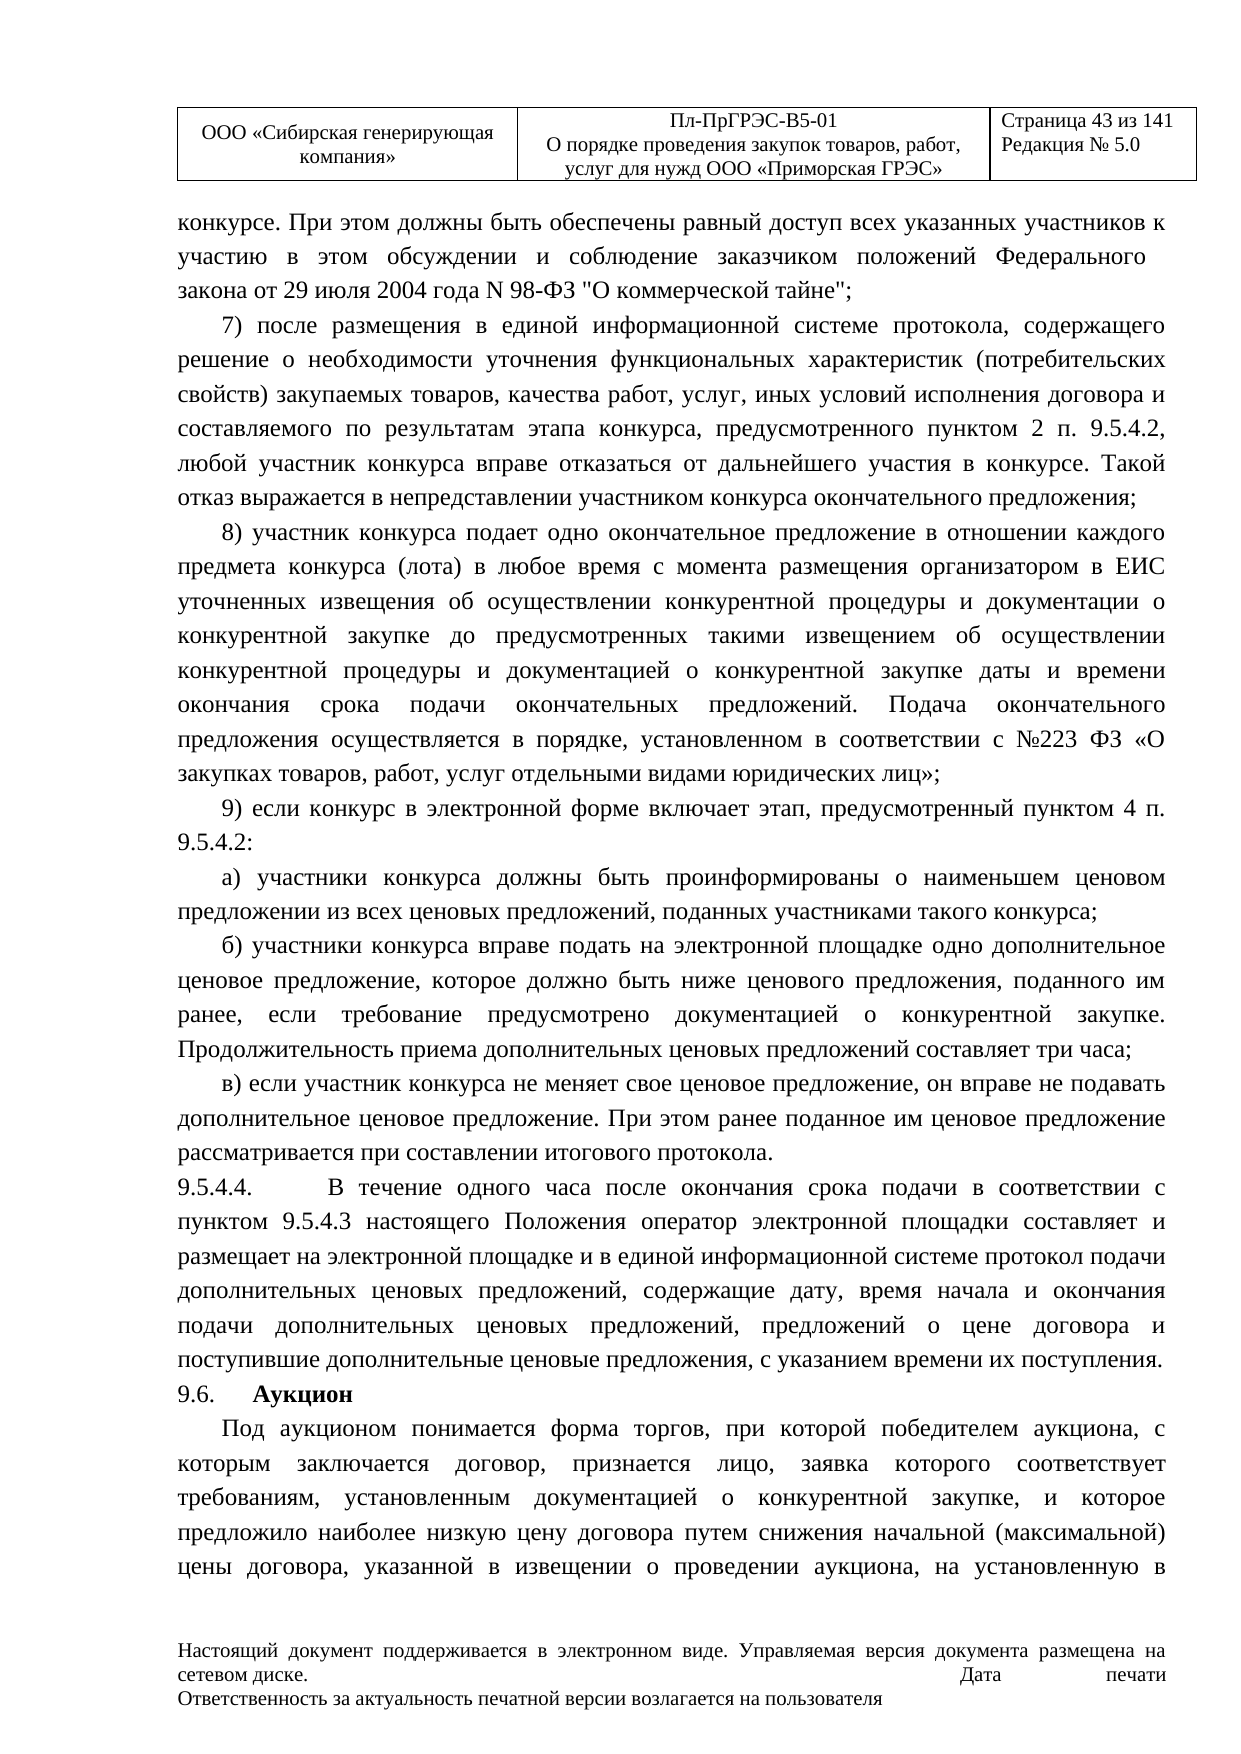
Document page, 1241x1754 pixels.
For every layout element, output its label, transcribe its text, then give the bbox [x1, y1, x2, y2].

list Аукцион [177, 1379, 1166, 1408]
text 7) после размещения в единой информационной системе протокола, содержащего решение о необходимости уточнения функциональных характеристик (потребительских свойств) закупаемых товаров, качества работ, услуг, иных условий исполнения договора и составляемого по результатам этапа конкурса, предусмотренного пунктом 2 п. 9.5.4.2, любой участник конкурса вправе отказаться от дальнейшего участия в конкурсе. Такой отказ выражается в непредставлении участником конкурса окончательного предложения; [177, 310, 1166, 511]
text а) участники конкурса должны быть проинформированы о наименьшем ценовом предложении из всех ценовых предложений, поданных участниками такого конкурса; [177, 862, 1166, 925]
text 9) если конкурс в электронной форме включает этап, предусмотренный пунктом 4 п. 9.5.4.2: [177, 793, 1166, 856]
text в) если участник конкурса не меняет свое ценовое предложение, он вправе не подавать дополнительное ценовое предложение. При этом ранее поданное им ценовое предложение рассматривается при составлении итогового протокола. [177, 1068, 1166, 1166]
text 8) участник конкурса подает одно окончательное предложение в отношении каждого предмета конкурса (лота) в любое время с момента размещения организатором в ЕИС уточненных извещения об осуществлении конкурентной процедуры и документации о конкурентной закупке до предусмотренных такими извещением об осуществлении конкурентной процедуры и документацией о конкурентной закупке даты и времени окончания срока подачи окончательных предложений. Подача окончательного предложения осуществляется в порядке, установленном в соответствии с №223 ФЗ «О закупках товаров, работ, услуг отдельными видами юридических лиц»; [177, 517, 1166, 787]
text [177, 1413, 1166, 1580]
text б) участники конкурса вправе подать на электронной площадке одно дополнительное ценовое предложение, которое должно быть ниже ценового предложения, поданного им ранее, если требование предусмотрено документацией о конкурентной закупке. Продолжительность приема дополнительных ценовых предложений составляет три часа; [177, 931, 1166, 1063]
list В течение одного часа после окончания срока подачи в соответствии с пунктом 9.5.4.3 настоящего Положения оператор электронной площадки составляет и размещает на электронной площадке и в единой информационной системе протокол подачи дополнительных ценовых предложений, содержащие дату, время начала и окончания подачи дополнительных ценовых предложений, предложений о цене договора и поступившие дополнительные ценовые предложения, с указанием времени их поступления. [177, 1172, 1166, 1373]
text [177, 207, 1166, 304]
